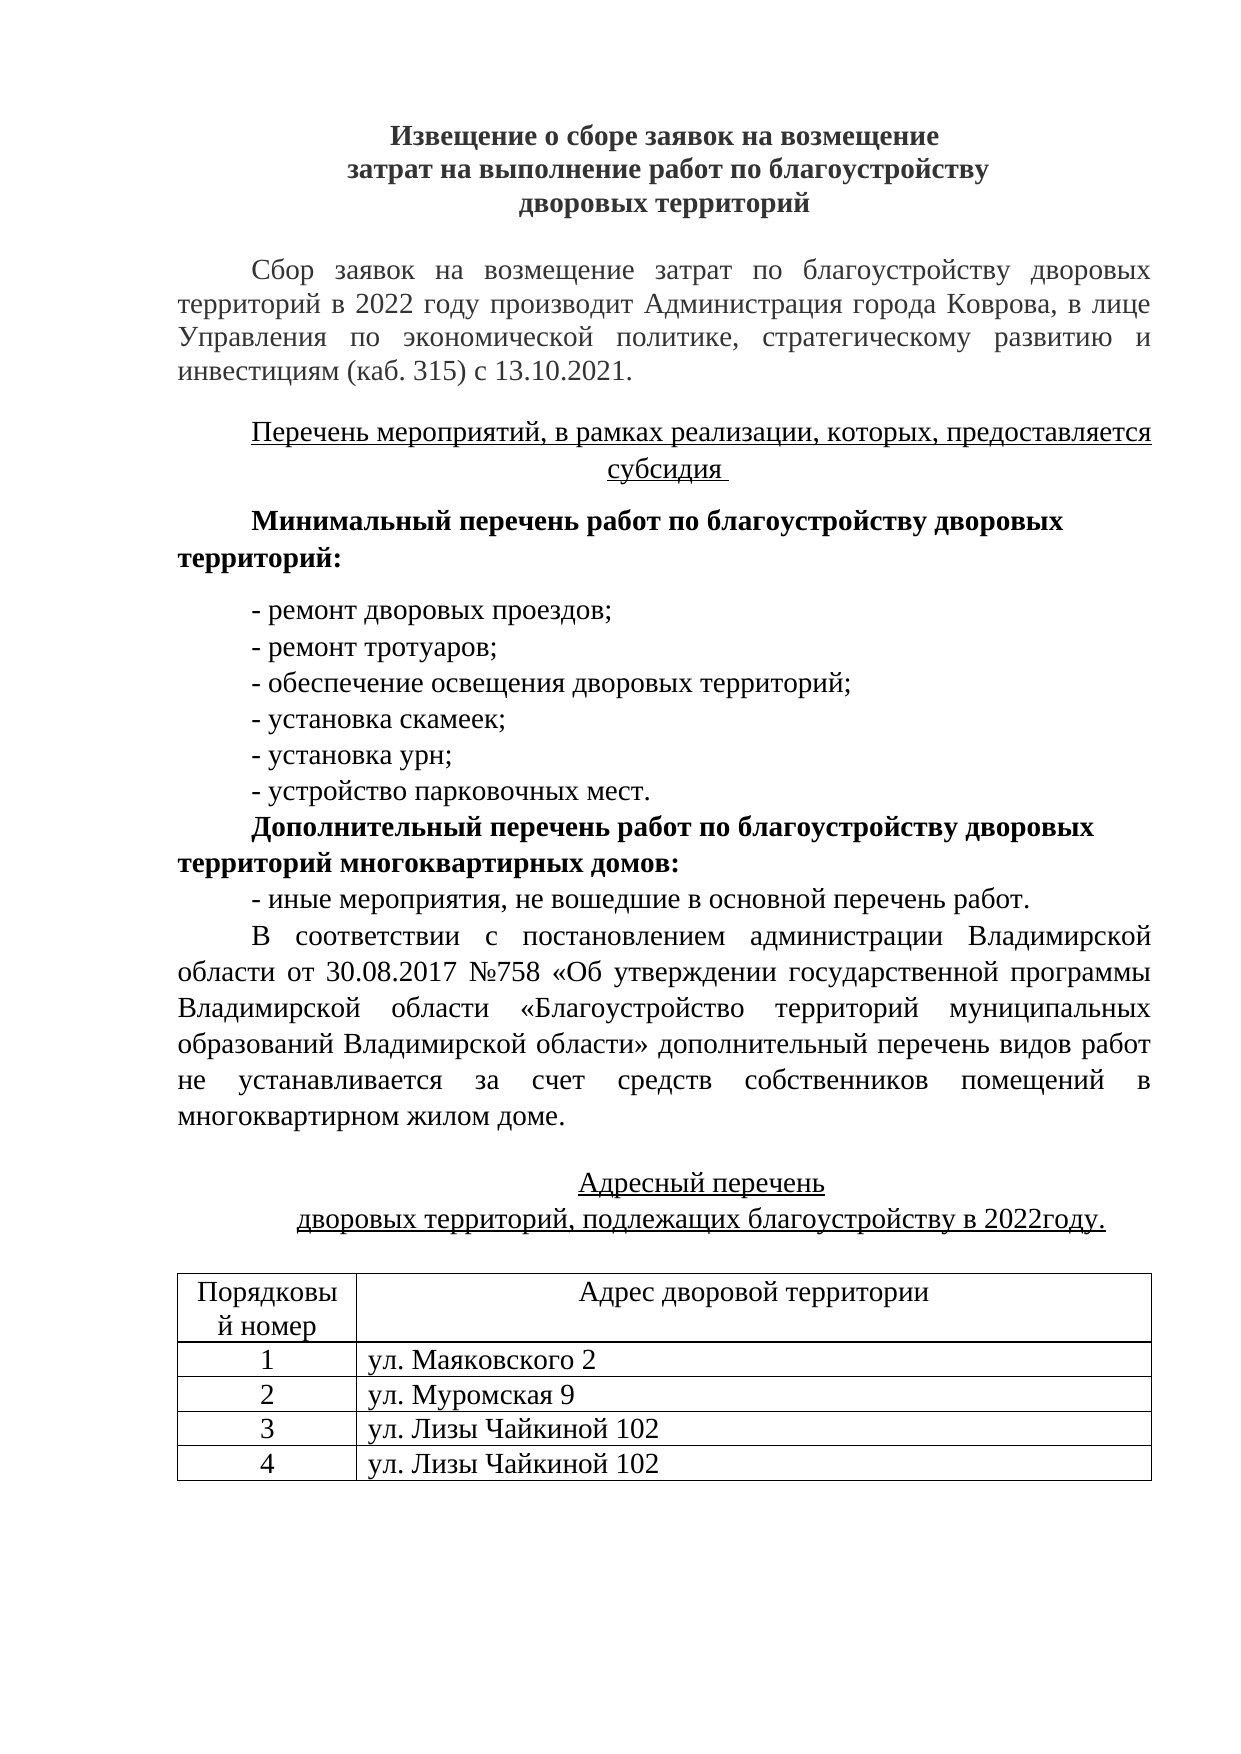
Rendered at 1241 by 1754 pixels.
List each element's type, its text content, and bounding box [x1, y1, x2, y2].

text Перечень мероприятий, в рамках реализации, которых, предоставляется субсидия [177, 414, 1152, 484]
table_cell 1 [178, 1343, 356, 1376]
text Извещение о сборе заявок на возмещение [177, 118, 1152, 152]
table_cell ул. Маяковского 2 [357, 1343, 1151, 1376]
text Сбор заявок на возмещение затрат по благоустройству дворовых территорий в 2022 году производит Администрация города Коврова, в лице Управления по экономической политике, стратегическому развитию и инвестициям (каб. 315) с 13.10.2021. [177, 252, 1152, 386]
table_cell 2 [178, 1377, 356, 1411]
text В соответствии с постановлением администрации Владимирской области от 30.08.2017 №758 «Об утверждении государственной программы Владимирской области «Благоустройство территорий муниципальных образований Владимирской области» дополнительный перечень видов работ не устанавливается за счет средств собственников помещений в многоквартирном жилом доме. [177, 918, 1152, 1132]
text Дополнительный перечень работ по благоустройству дворовых территорий многоквартирных домов: [177, 809, 1152, 879]
text - ремонт дворовых проездов; [177, 592, 1152, 626]
text - ремонт тротуаров; [177, 629, 1152, 662]
table_cell ул. Муромская 9 [357, 1377, 1151, 1411]
text Адресный перечень [177, 1165, 1152, 1198]
text - устройство парковочных мест. [177, 773, 1152, 807]
text затрат на выполнение работ по благоустройству [177, 152, 1152, 185]
table_header Порядковый номер [178, 1274, 356, 1341]
table_cell ул. Лизы Чайкиной 102 [357, 1446, 1151, 1480]
table_cell 3 [178, 1412, 356, 1445]
table_header Адрес дворовой территории [357, 1274, 1151, 1341]
table_cell ул. Лизы Чайкиной 102 [357, 1412, 1151, 1445]
text - обеспечение освещения дворовых территорий; [177, 665, 1152, 698]
table_cell 4 [178, 1446, 356, 1480]
text - иные мероприятия, не вошедшие в основной перечень работ. [177, 882, 1152, 915]
text - установка скамеек; [177, 701, 1152, 734]
text дворовых территорий [177, 185, 1152, 219]
text дворовых территорий, подлежащих благоустройству в 2022году. [177, 1201, 1152, 1234]
text Минимальный перечень работ по благоустройству дворовых территорий: [177, 503, 1152, 573]
text - установка урн; [177, 737, 1152, 771]
